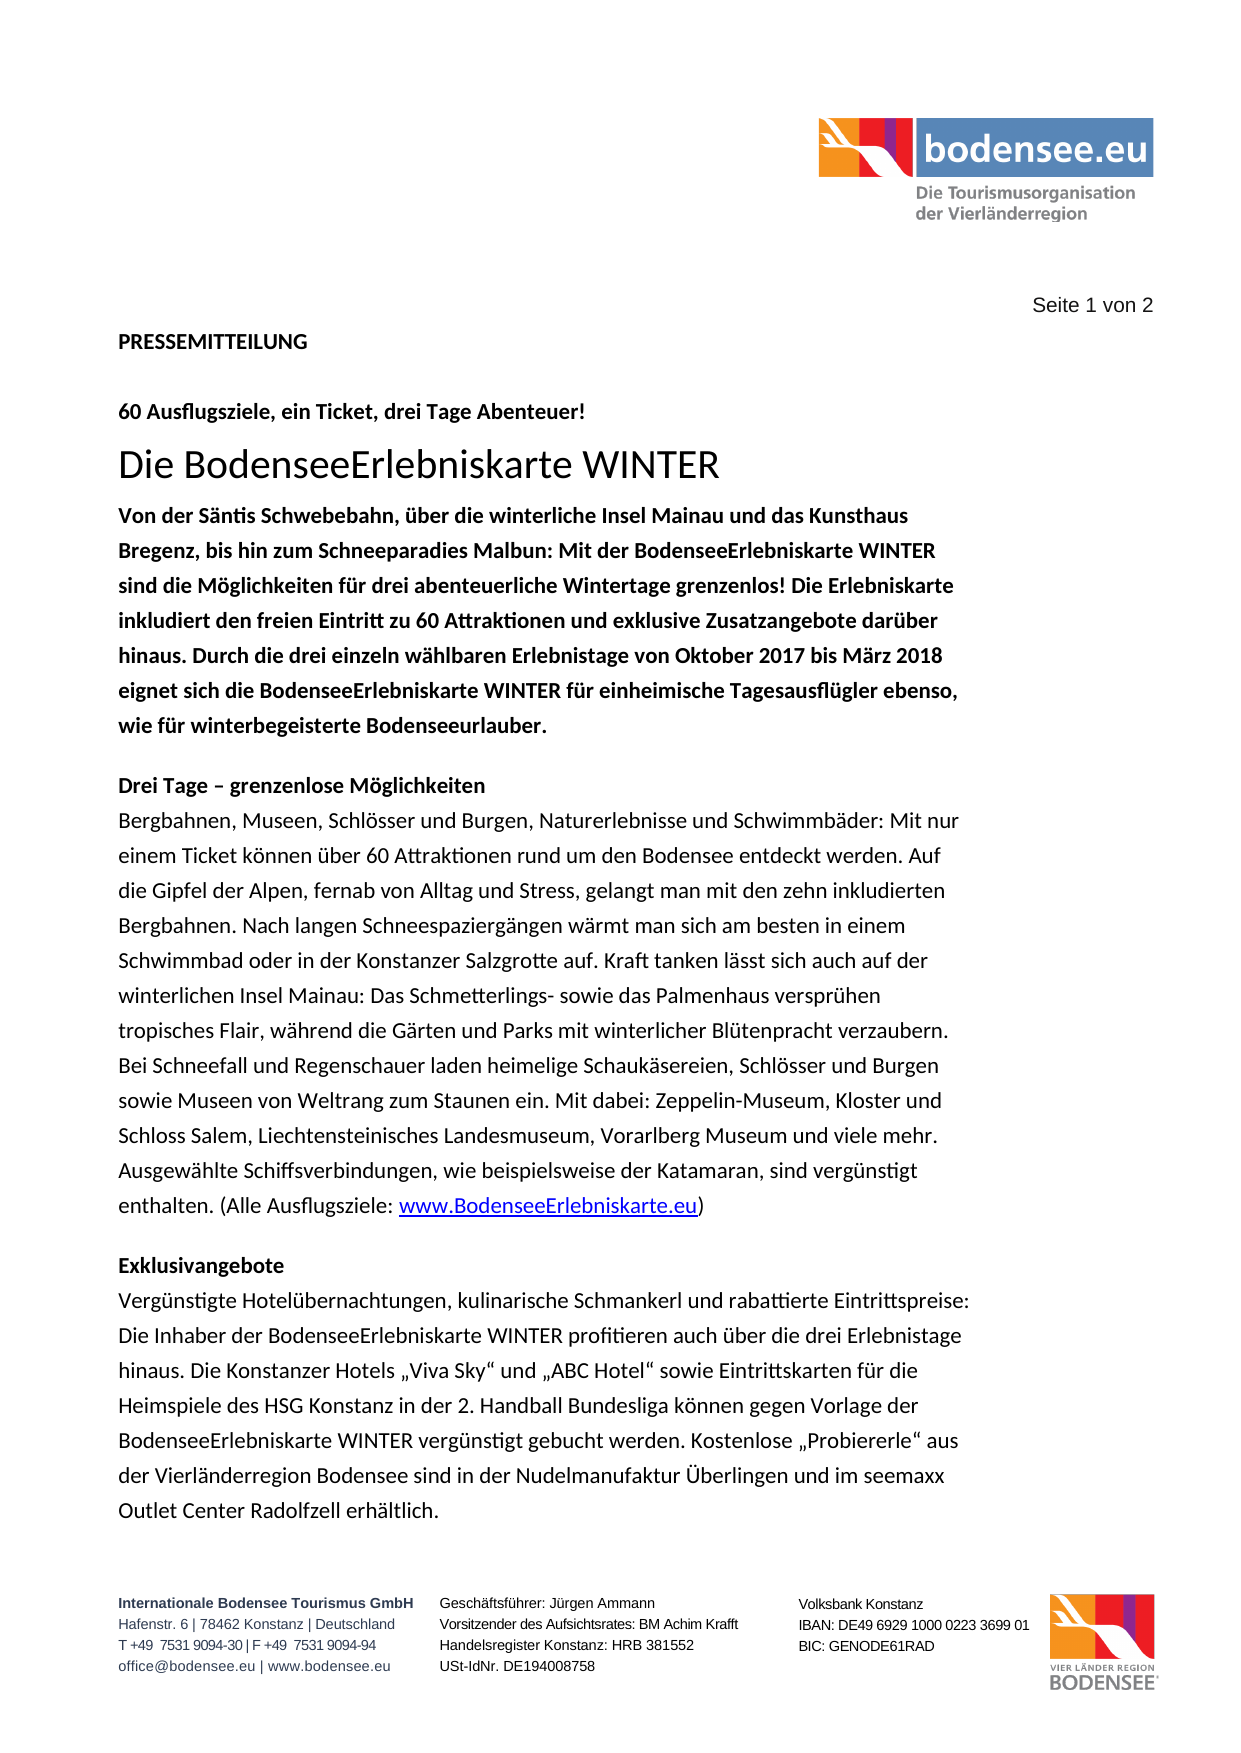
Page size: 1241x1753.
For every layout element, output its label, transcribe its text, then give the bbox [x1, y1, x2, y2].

text Drei Tage – grenzenlose Möglichkeiten Bergbahnen, Museen, Schlösser und Burgen, Naturerlebnisse und Schwimmbäder: Mit nur einem Ticket können über 60 Attraktionen rund um den Bodensee entdeckt werden. Auf die Gipfel der Alpen, fernab von Alltag und Stress, gelangt man mit den zehn inkludierten Bergbahnen. Nach langen Schneespaziergängen wärmt man sich am besten in einem Schwimmbad oder in der Konstanzer Salzgrotte auf. Kraft tanken lässt sich auch auf der winterlichen Insel Mainau: Das Schmetterlings- sowie das Palmenhaus versprühen tropisches Flair, während die Gärten und Parks mit winterlicher Blütenpracht verzaubern. Bei Schneefall und Regenschauer laden heimelige Schaukäsereien, Schlösser und Burgen sowie Museen von Weltrang zum Staunen ein. Mit dabei: Zeppelin-Museum, Kloster und Schloss Salem, Liechtensteinisches Landesmuseum, Vorarlberg Museum und viele mehr. Ausgewählte Schiffsverbindungen, wie beispielsweise der Katamaran, sind vergünstigt enthalten. (Alle Ausflugsziele: www.BodenseeErlebniskarte.eu) [118, 771, 975, 1219]
text Von der Säntis Schwebebahn, über die winterliche Insel Mainau und das Kunsthaus Bregenz, bis hin zum Schneeparadies Malbun: Mit der BodenseeErlebniskarte WINTER sind die Möglichkeiten für drei abenteuerliche Wintertage grenzenlos! Die Erlebniskarte inkludiert den freien Eintritt zu 60 Attraktionen und exklusive Zusatzangebote darüber hinaus. Durch die drei einzeln wählbaren Erlebnistage von Oktober 2017 bis März 2018 eignet sich die BodenseeErlebniskarte WINTER für einheimische Tagesausflügler ebenso, wie für winterbegeisterte Bodenseeurlauber. [118, 501, 975, 739]
text PRESSEMITTEILUNG 60 Ausflugsziele, ein Ticket, drei Tage Abenteuer! Die BodenseeErlebniskarte WINTER [118, 327, 975, 488]
text Vergünstigte Hotelübernachtungen, kulinarische Schmankerl und rabattierte Eintrittspreise: Die Inhaber der BodenseeErlebniskarte WINTER profitieren auch über die drei Erlebnistage hinaus. Die Konstanzer Hotels „Viva Sky“ und „ABC Hotel“ sowie Eintrittskarten für die Heimspiele des HSG Konstanz in der 2. Handball Bundesliga können gegen Vorlage der BodenseeErlebniskarte WINTER vergünstigt gebucht werden. Kostenlose „Probiererle“ aus der Vierländerregion Bodensee sind in der Nudelmanufaktur Überlingen und im seemaxx Outlet Center Radolfzell erhältlich. [118, 1286, 975, 1524]
text Exklusivangebote [118, 1251, 975, 1279]
